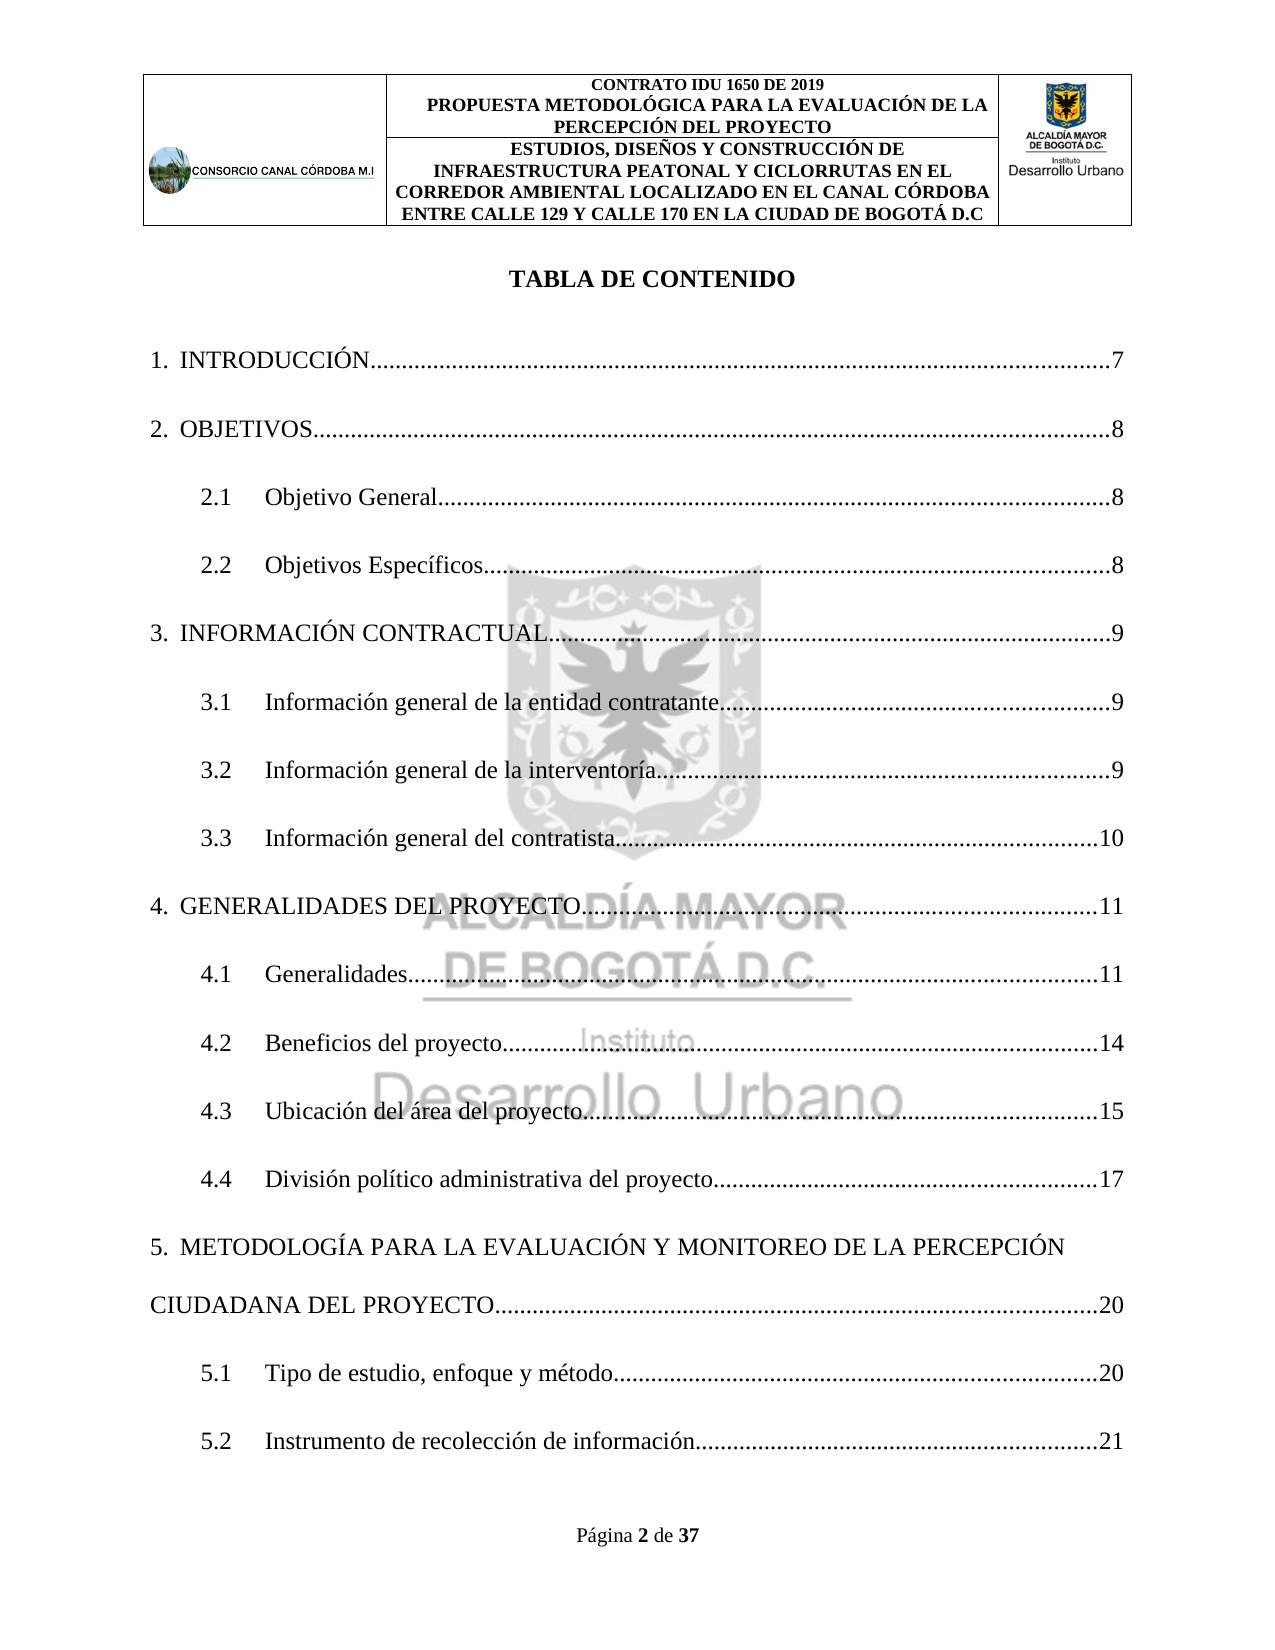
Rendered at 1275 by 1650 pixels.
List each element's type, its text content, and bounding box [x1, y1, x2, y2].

text TABLA DE CONTENIDO [150, 264, 1125, 293]
picture [1008, 76, 1125, 182]
picture [146, 147, 377, 194]
